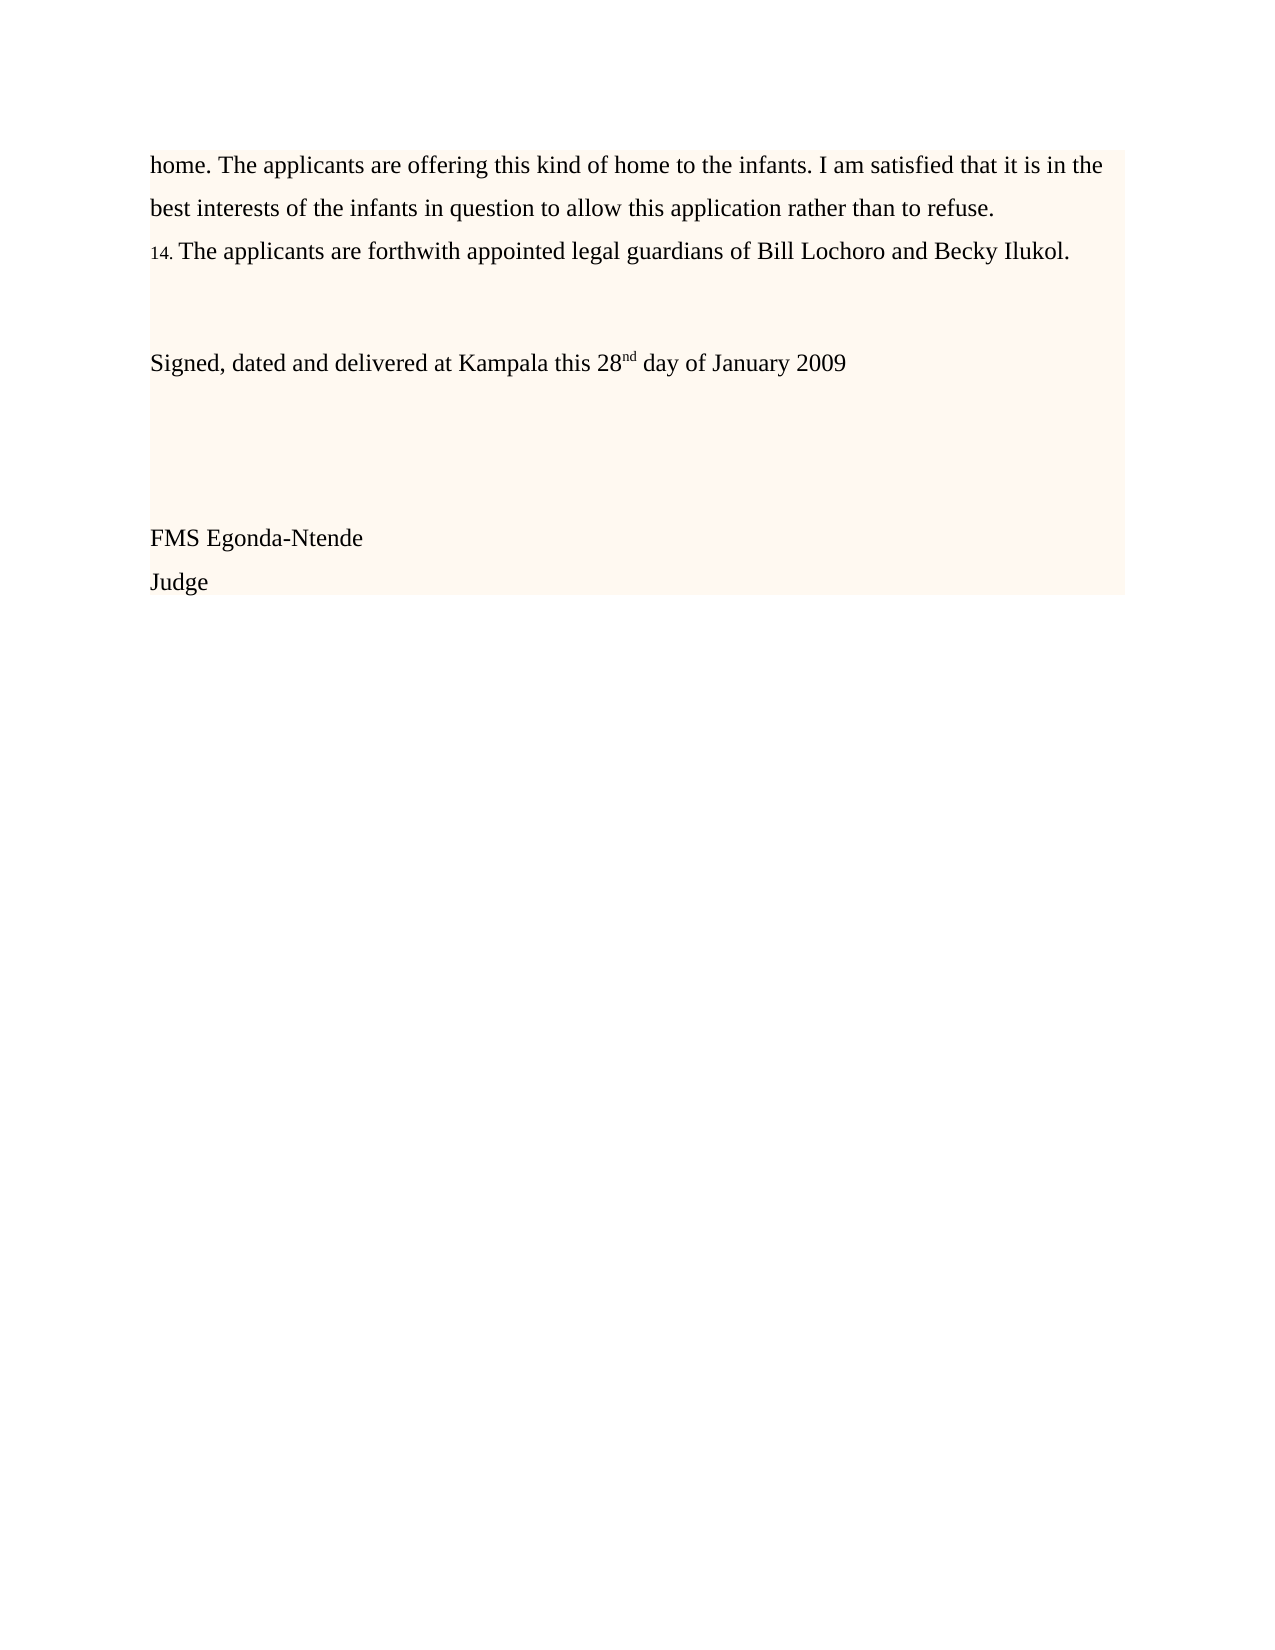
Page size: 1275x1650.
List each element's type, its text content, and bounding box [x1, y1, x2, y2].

text FMS Egonda-Ntende Judge [150, 391, 1125, 595]
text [150, 150, 1125, 265]
text Signed, dated and delivered at Kampala this 28nd day of January 2009 [150, 279, 1125, 376]
